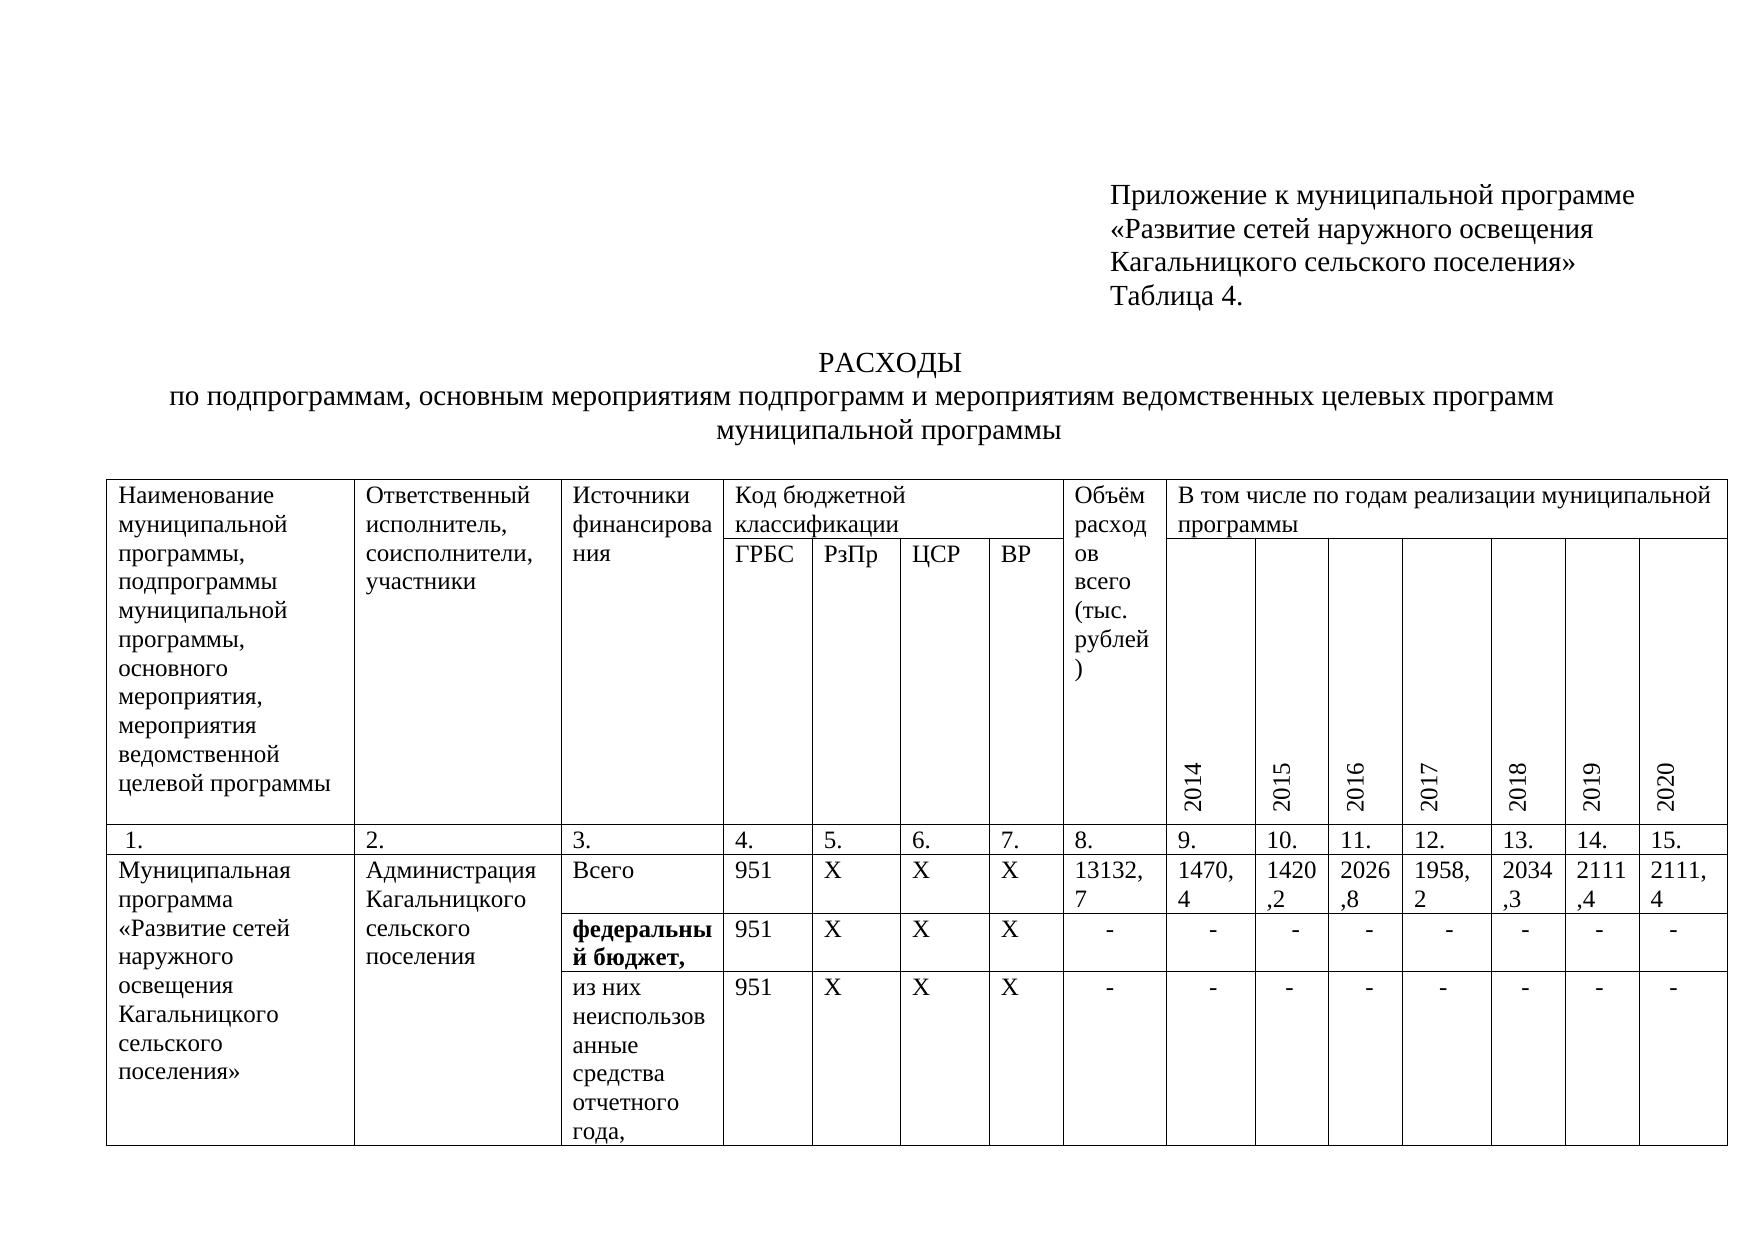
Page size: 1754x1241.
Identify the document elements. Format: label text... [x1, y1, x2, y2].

table_cell Х [990, 972, 1063, 1145]
table_cell - [1064, 972, 1166, 1145]
text Таблица 4. [118, 278, 1636, 311]
table_cell - [1403, 914, 1491, 971]
text муниципальной программы [118, 412, 1636, 446]
table_cell Х [813, 972, 900, 1145]
table_cell 1. [107, 825, 354, 854]
table_cell 951 [724, 972, 812, 1145]
table_cell Х [990, 914, 1063, 971]
text Приложение к муниципальной программе [118, 177, 1636, 211]
table_cell федеральный бюджет, [562, 914, 723, 971]
table_cell - [1492, 914, 1565, 971]
table_cell Х [813, 914, 900, 971]
table_cell РзПр [813, 539, 900, 824]
table_cell - [1256, 972, 1328, 1145]
table_cell 12. [1403, 825, 1491, 854]
table_cell 2111,4 [1640, 855, 1727, 913]
table_cell 6. [901, 825, 989, 854]
table_cell Х [990, 855, 1063, 913]
table_cell Администрация Кагальницкого сельского поселения [355, 855, 561, 1145]
table_cell ВР [990, 539, 1063, 824]
table_cell 1470,4 [1167, 855, 1255, 913]
table_cell 2. [355, 825, 561, 854]
table_header Ответственный исполнитель, соисполнители, участники [355, 480, 561, 824]
table_header В том числе по годам реализации муниципальной программы [1167, 480, 1727, 538]
table_cell 1420,2 [1256, 855, 1328, 913]
table_header Источники финансирования [562, 480, 723, 824]
table_cell 9. [1167, 825, 1255, 854]
table_cell 2111,4 [1566, 855, 1639, 913]
table_cell 2015 [1256, 539, 1328, 824]
table_cell из них неиспользованные средства отчетного года, [562, 972, 723, 1145]
table_cell - [1167, 972, 1255, 1145]
table_cell Х [901, 972, 989, 1145]
table_cell 2014 [1167, 539, 1255, 824]
table_cell 2018 [1492, 539, 1565, 824]
text Кагальницкого сельского поселения» [118, 244, 1636, 278]
table_cell 10. [1256, 825, 1328, 854]
text по подпрограммам, основным мероприятиям подпрограмм и мероприятиям ведомственных целевых программ [118, 378, 1636, 412]
table_cell 2019 [1566, 539, 1639, 824]
table_cell Муниципальная программа «Развитие сетей наружного освещения Кагальницкого сельского поселения» [107, 855, 354, 1145]
table_cell - [1640, 972, 1727, 1145]
table_cell 15. [1640, 825, 1727, 854]
table_cell - [1256, 914, 1328, 971]
table_header Наименование муниципальной программы, подпрограммы муниципальной программы, основного мероприятия, мероприятия ведомственной целевой программы [107, 480, 354, 824]
table_cell - [1566, 914, 1639, 971]
table_cell ГРБС [724, 539, 812, 824]
table_cell Всего [562, 855, 723, 913]
table_cell 2034,3 [1492, 855, 1565, 913]
table_header Объём расходов всего (тыс. рублей) [1064, 480, 1166, 824]
table_cell 13. [1492, 825, 1565, 854]
table_cell 1958,2 [1403, 855, 1491, 913]
table_header Код бюджетной классификации [724, 480, 1063, 538]
table_cell - [1167, 914, 1255, 971]
table_cell - [1329, 972, 1402, 1145]
table_cell ЦСР [901, 539, 989, 824]
table_cell - [1640, 914, 1727, 971]
text РАСХОДЫ [118, 345, 1636, 378]
table_cell Х [901, 855, 989, 913]
table_cell 2020 [1640, 539, 1727, 824]
table_cell - [1492, 972, 1565, 1145]
table_cell 14. [1566, 825, 1639, 854]
table_cell 3. [562, 825, 723, 854]
table_cell 2016 [1329, 539, 1402, 824]
table_cell 7. [990, 825, 1063, 854]
table_cell 2017 [1403, 539, 1491, 824]
table_cell 951 [724, 914, 812, 971]
table_cell - [1064, 914, 1166, 971]
table_cell Х [813, 855, 900, 913]
table_cell 8. [1064, 825, 1166, 854]
table_cell 5. [813, 825, 900, 854]
table_cell 13132,7 [1064, 855, 1166, 913]
table_cell 4. [724, 825, 812, 854]
table_cell 11. [1329, 825, 1402, 854]
text «Развитие сетей наружного освещения [118, 211, 1636, 244]
table_cell 2026,8 [1329, 855, 1402, 913]
table_cell - [1566, 972, 1639, 1145]
table_cell Х [901, 914, 989, 971]
table_cell - [1403, 972, 1491, 1145]
table_cell 951 [724, 855, 812, 913]
table_cell - [1329, 914, 1402, 971]
